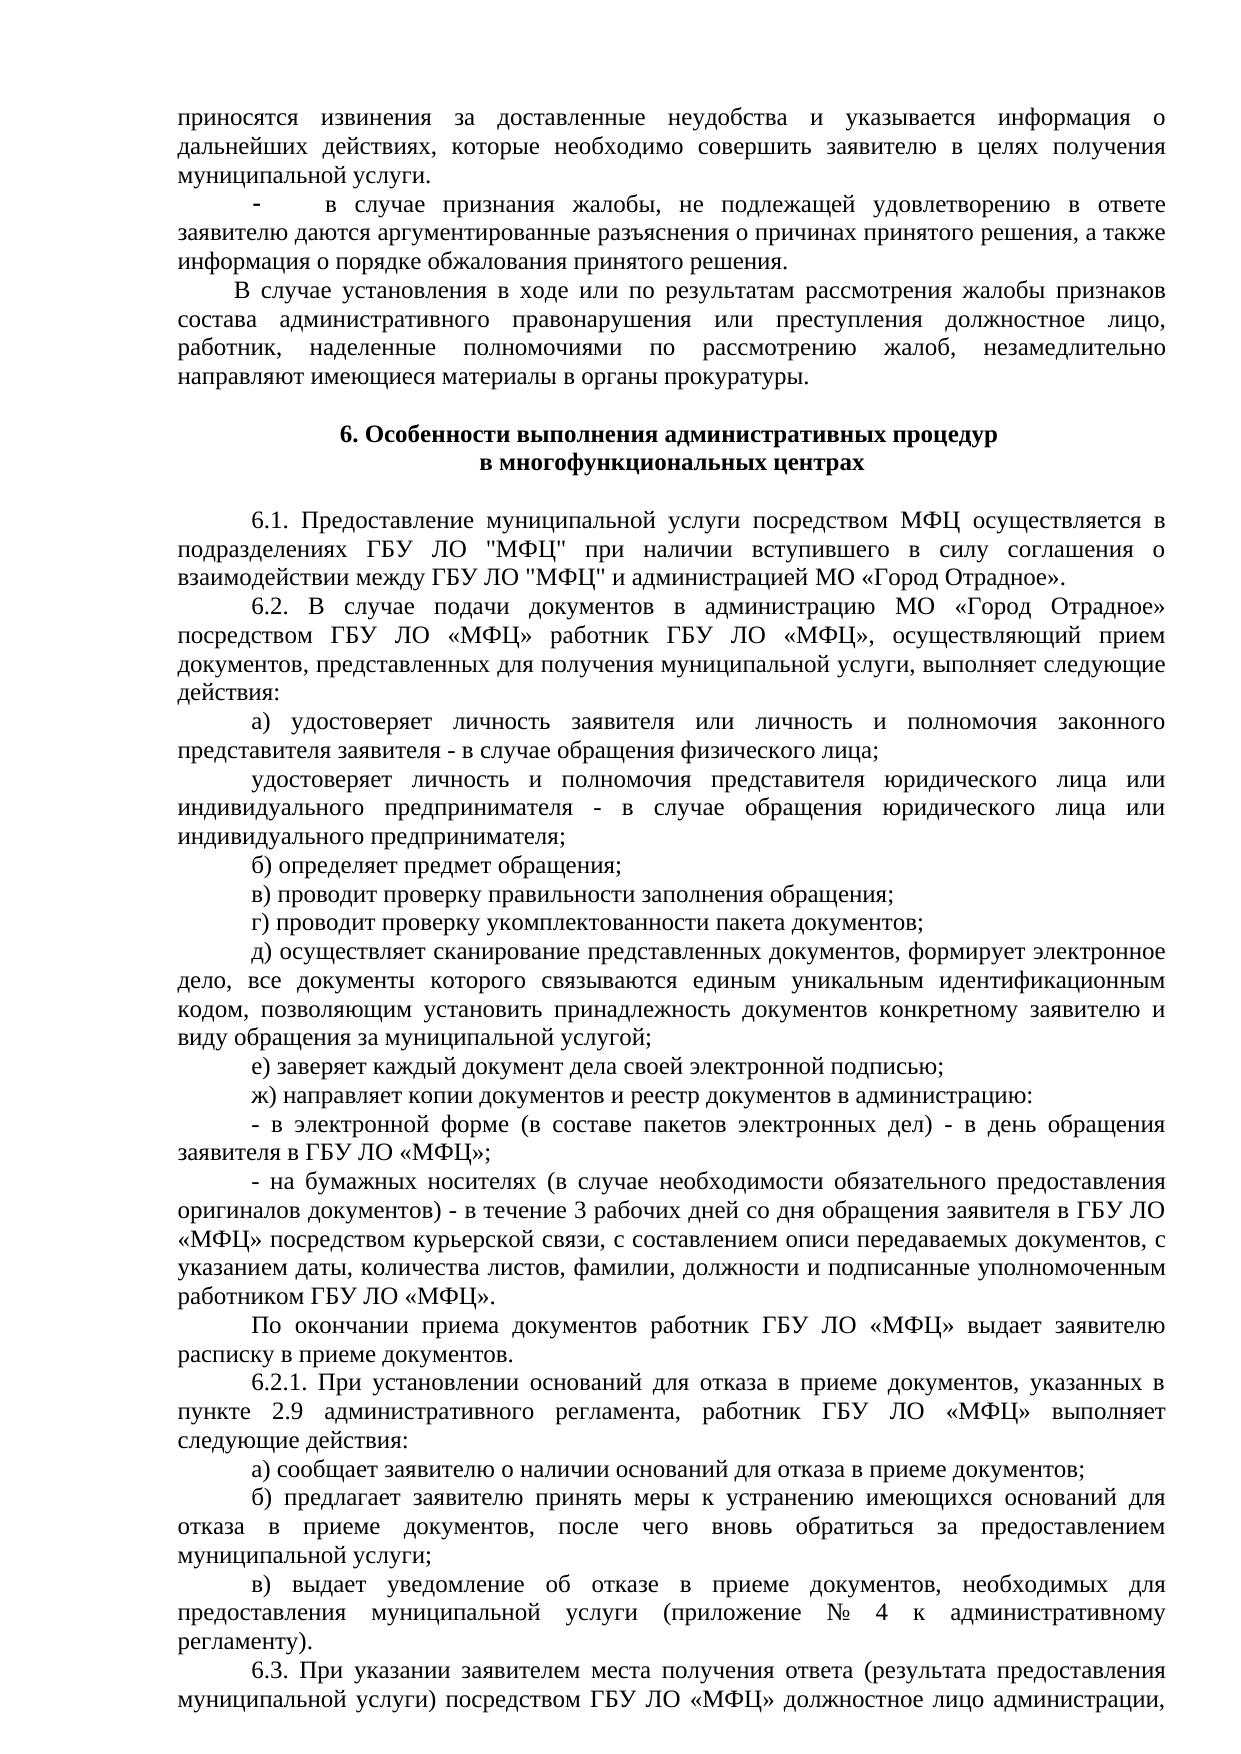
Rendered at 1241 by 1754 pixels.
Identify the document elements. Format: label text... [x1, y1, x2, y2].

text 6.2.1. При установлении оснований для отказа в приеме документов, указанных в пункте 2.9 административного регламента, работник ГБУ ЛО «МФЦ» выполняет следующие действия: [177, 1367, 1167, 1454]
text а) удостоверяет личность заявителя или личность и полномочия законного представителя заявителя - в случае обращения физического лица; [177, 706, 1167, 764]
text ж) направляет копии документов и реестр документов в администрацию: [177, 1080, 1167, 1109]
text 6.2. В случае подачи документов в администрацию МО «Город Отрадное» посредством ГБУ ЛО «МФЦ» работник ГБУ ЛО «МФЦ», осуществляющий прием документов, представленных для получения муниципальной услуги, выполняет следующие действия: [177, 591, 1167, 706]
text е) заверяет каждый документ дела своей электронной подписью; [177, 1051, 1167, 1080]
text 6.1. Предоставление муниципальной услуги посредством МФЦ осуществляется в подразделениях ГБУ ЛО "МФЦ" при наличии вступившего в силу соглашения о взаимодействии между ГБУ ЛО "МФЦ" и администрацией МО «Город Отрадное». [177, 505, 1167, 591]
list в случае признания жалобы, не подлежащей удовлетворению в ответе заявителю даются аргументированные разъяснения о причинах принятого решения, а также информация о порядке обжалования принятого решения. [177, 189, 1167, 275]
text д) осуществляет сканирование представленных документов, формирует электронное дело, все документы которого связываются единым уникальным идентификационным кодом, позволяющим установить принадлежность документов конкретному заявителю и виду обращения за муниципальной услугой; [177, 936, 1167, 1051]
text - на бумажных носителях (в случае необходимости обязательного предоставления оригиналов документов) - в течение 3 рабочих дней со дня обращения заявителя в ГБУ ЛО «МФЦ» посредством курьерской связи, с составлением описи передаваемых документов, с указанием даты, количества листов, фамилии, должности и подписанные уполномоченным работником ГБУ ЛО «МФЦ». [177, 1166, 1167, 1310]
text г) проводит проверку укомплектованности пакета документов; [177, 907, 1167, 936]
text В случае установления в ходе или по результатам рассмотрения жалобы признаков состава административного правонарушения или преступления должностное лицо, работник, наделенные полномочиями по рассмотрению жалоб, незамедлительно направляют имеющиеся материалы в органы прокуратуры. [177, 275, 1167, 390]
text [177, 1655, 1167, 1712]
text в) выдает уведомление об отказе в приеме документов, необходимых для предоставления муниципальной услуги (приложение № 4 к административному регламенту). [177, 1569, 1167, 1655]
text По окончании приема документов работник ГБУ ЛО «МФЦ» выдает заявителю расписку в приеме документов. [177, 1310, 1167, 1367]
text б) определяет предмет обращения; [177, 850, 1167, 879]
text - в электронной форме (в составе пакетов электронных дел) - в день обращения заявителя в ГБУ ЛО «МФЦ»; [177, 1109, 1167, 1166]
text удостоверяет личность и полномочия представителя юридического лица или индивидуального предпринимателя - в случае обращения юридического лица или индивидуального предпринимателя; [177, 764, 1167, 850]
subtitle 6. Особенности выполнения административных процедур в многофункциональных центрах [177, 419, 1167, 476]
text а) сообщает заявителю о наличии оснований для отказа в приеме документов; [177, 1454, 1167, 1482]
text б) предлагает заявителю принять меры к устранению имеющихся оснований для отказа в приеме документов, после чего вновь обратиться за предоставлением муниципальной услуги; [177, 1482, 1167, 1569]
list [177, 102, 1167, 189]
text в) проводит проверку правильности заполнения обращения; [177, 879, 1167, 907]
